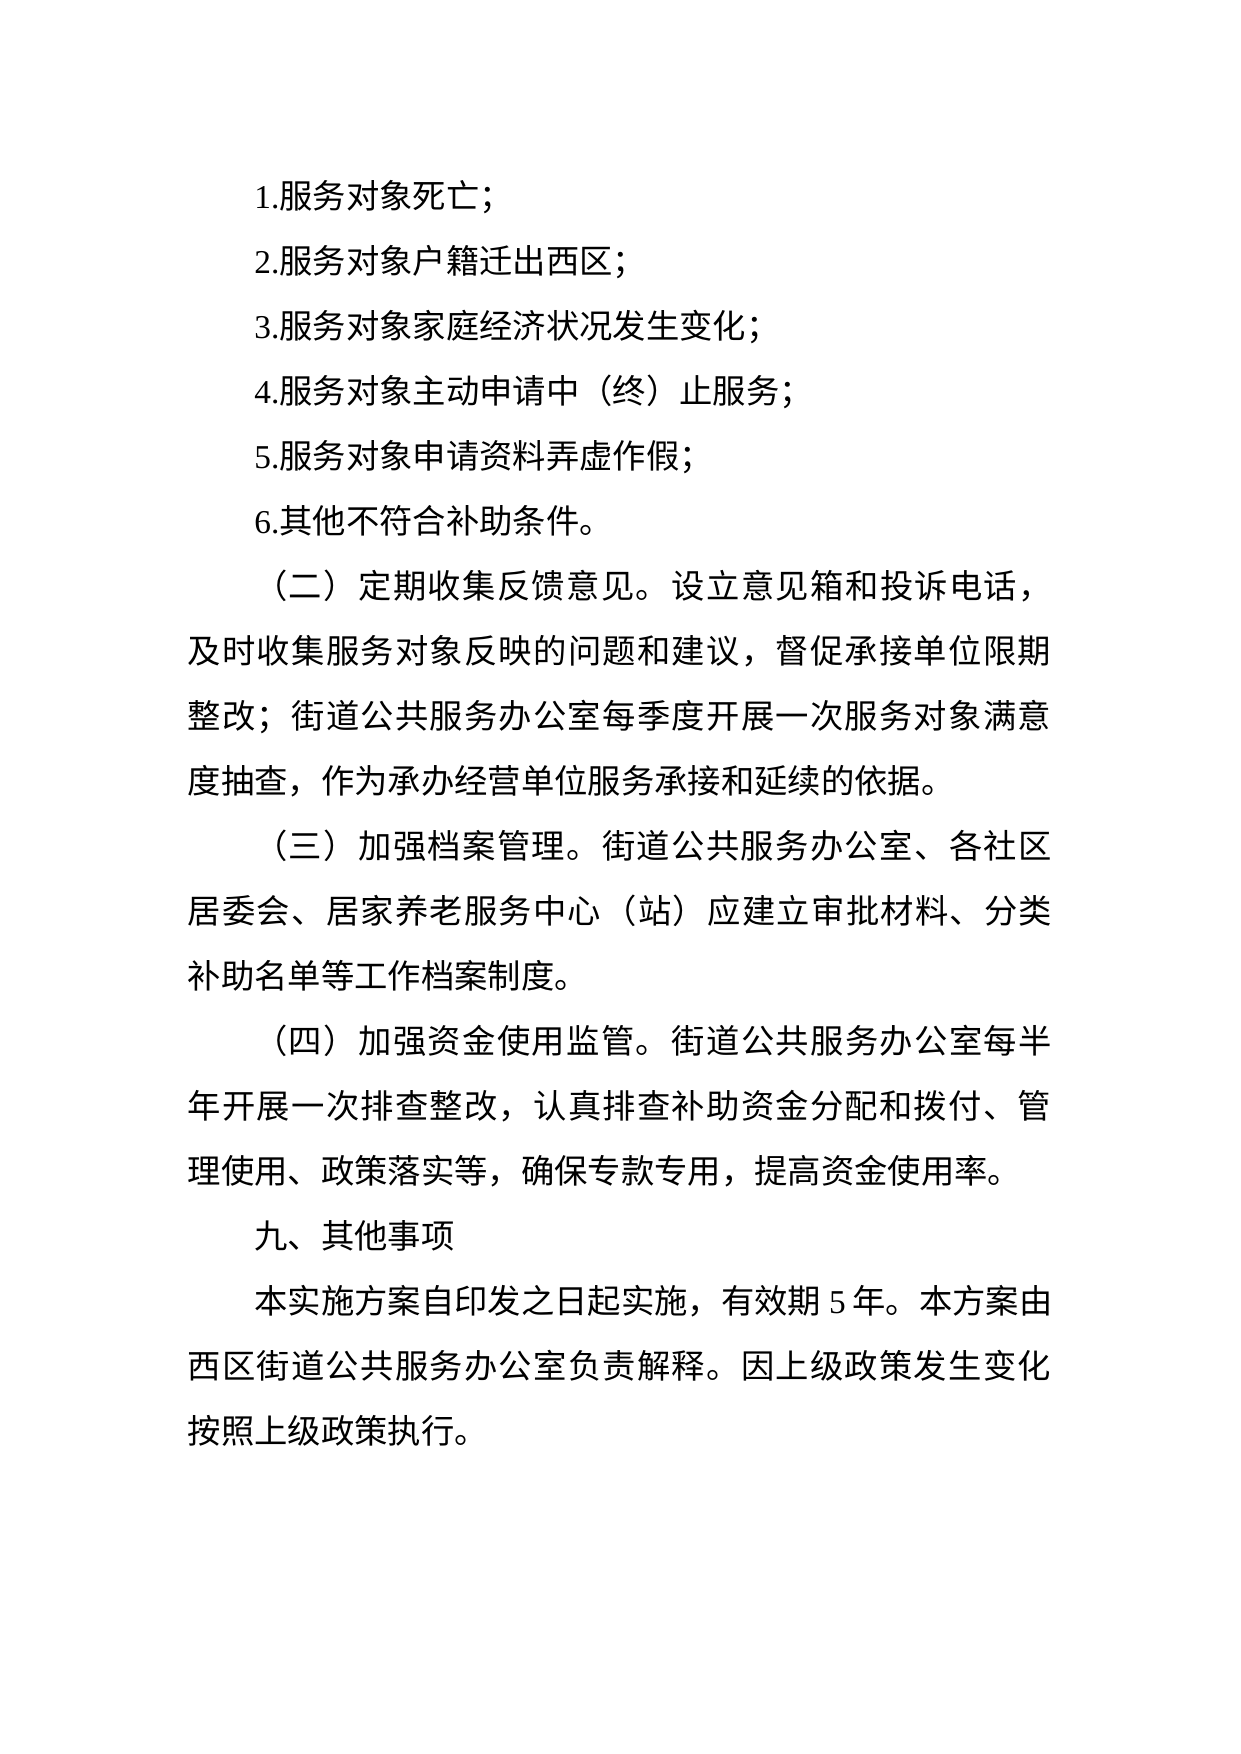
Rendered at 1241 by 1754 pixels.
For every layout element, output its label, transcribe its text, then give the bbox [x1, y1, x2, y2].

text （三）加强档案管理。街道公共服务办公室、各社区居委会、居家养老服务中心（站）应建立审批材料、分类补助名单等工作档案制度。 [187, 812, 1053, 1007]
text （二）定期收集反馈意见。设立意见箱和投诉电话，及时收集服务对象反映的问题和建议，督促承接单位限期整改；街道公共服务办公室每季度开展一次服务对象满意度抽查，作为承办经营单位服务承接和延续的依据。 [187, 552, 1053, 812]
text 3.服务对象家庭经济状况发生变化； [187, 292, 1053, 357]
text （四）加强资金使用监管。街道公共服务办公室每半年开展一次排查整改，认真排查补助资金分配和拨付、管理使用、政策落实等，确保专款专用，提高资金使用率。 [187, 1007, 1053, 1202]
text 5.服务对象申请资料弄虚作假； [187, 422, 1053, 487]
text 6.其他不符合补助条件。 [187, 487, 1053, 552]
text 4.服务对象主动申请中（终）止服务； [187, 357, 1053, 422]
text 九、其他事项 [187, 1202, 1053, 1267]
text 本实施方案自印发之日起实施，有效期5年。本方案由西区街道公共服务办公室负责解释。因上级政策发生变化，按照上级政策执行。 [187, 1267, 1053, 1462]
text 1.服务对象死亡； [187, 162, 1053, 227]
text 2.服务对象户籍迁出西区； [187, 227, 1053, 292]
